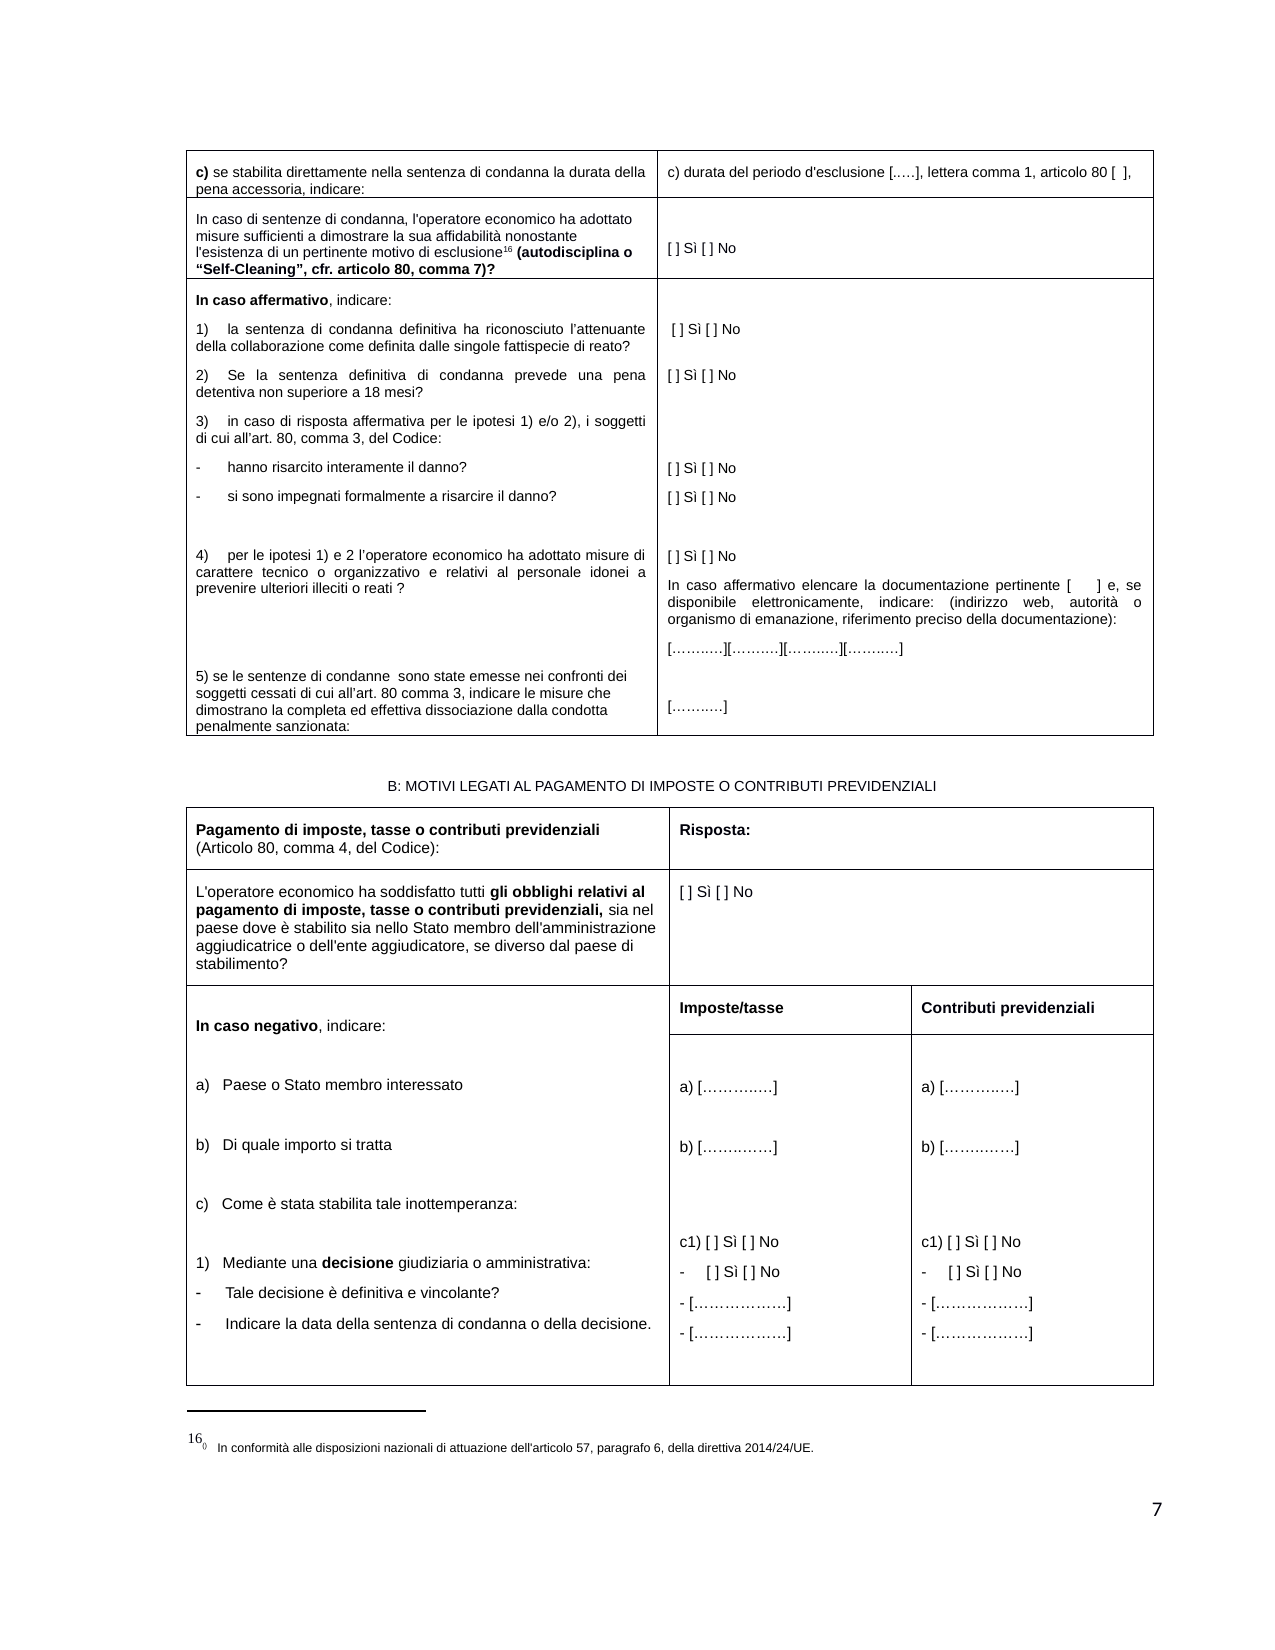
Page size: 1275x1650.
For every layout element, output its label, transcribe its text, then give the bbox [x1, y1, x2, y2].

table_cell In caso affermativo, indicare: 1) la sentenza di condanna definitiva ha riconosciuto l’attenuante della collaborazione come definita dalle singole fattispecie di reato? 2) Se la sentenza definitiva di condanna prevede una pena detentiva non superiore a 18 mesi? 3) in caso di risposta affermativa per le ipotesi 1) e/o 2), i soggetti di cui all’art. 80, comma 3, del Codice: - hanno risarcito interamente il danno? - si sono impegnati formalmente a risarcire il danno? 4) per le ipotesi 1) e 2 l’operatore economico ha adottato misure di carattere tecnico o organizzativo e relativi al personale idonei a prevenire ulteriori illeciti o reati ? 5) se le sentenze di condanne sono state emesse nei confronti dei soggetti cessati di cui all’art. 80 comma 3, indicare le misure che dimostrano la completa ed effettiva dissociazione dalla condotta penalmente sanzionata: [187, 279, 657, 735]
text B: MOTIVI LEGATI AL PAGAMENTO DI IMPOSTE O CONTRIBUTI PREVIDENZIALI [187, 778, 1137, 794]
table_cell Contributi previdenziali [912, 986, 1153, 1034]
table_cell [ ] Sì [ ] No [670, 870, 1153, 985]
table_header Risposta: [670, 808, 1153, 869]
table_cell [ ] Sì [ ] No [ ] Sì [ ] No [ ] Sì [ ] No [ ] Sì [ ] No [ ] Sì [ ] No In caso affermativo elencare la documentazione pertinente [ ] e, se disponibile elettronicamente, indicare: (indirizzo web, autorità o organismo di emanazione, riferimento preciso della documentazione): [……..…][…….…][……..…][……..…] [……..…] [658, 279, 1153, 735]
table_cell In caso negativo, indicare: a) Paese o Stato membro interessato b) Di quale importo si tratta c) Come è stata stabilita tale inottemperanza: 1) Mediante una decisione giudiziaria o amministrativa: Tale decisione è definitiva e vincolante? Indicare la data della sentenza di condanna o della decisione. Nel caso di una sentenza di condanna, se stabilita direttamente nella sentenza di condanna, la durata del periodo d'esclusione: 2) In altro modo? Specificare: d) L'operatore economico ha ottemperato od ottempererà ai suoi obblighi, pagando o impegnandosi in modo vincolante a pagare le imposte, le tasse o i contributi previdenziali dovuti, compresi eventuali interessi o multe, avendo effettuato il pagamento o formalizzato l’impegno prima della scadenza del termine per la presentazione della domanda (articolo 80 comma 4, ultimo periodo, del Codice)? [187, 986, 669, 1385]
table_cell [670, 1035, 911, 1385]
table_cell [ ] Sì [ ] No [658, 198, 1153, 278]
table_cell a) Data:[ ], durata [ ], lettera comma 1, articolo 80 [ ], motivi:[ ] b) [……] c) durata del periodo d'esclusione [..…], lettera comma 1, articolo 80 [ ], [658, 151, 1153, 197]
table_header Pagamento di imposte, tasse o contributi previdenziali (Articolo 80, comma 4, del Codice): [187, 808, 669, 869]
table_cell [912, 1035, 1153, 1385]
table_cell In caso di sentenze di condanna, l'operatore economico ha adottato misure sufficienti a dimostrare la sua affidabilità nonostante l'esistenza di un pertinente motivo di esclusione (autodisciplina o “Self-Cleaning”, cfr. articolo 80, comma 7)? [187, 198, 657, 278]
table_cell Imposte/tasse [670, 986, 911, 1034]
table_cell L'operatore economico ha soddisfatto tutti gli obblighi relativi al pagamento di imposte, tasse o contributi previdenziali, sia nel paese dove è stabilito sia nello Stato membro dell'amministrazione aggiudicatrice o dell'ente aggiudicatore, se diverso dal paese di stabilimento? [187, 870, 669, 985]
